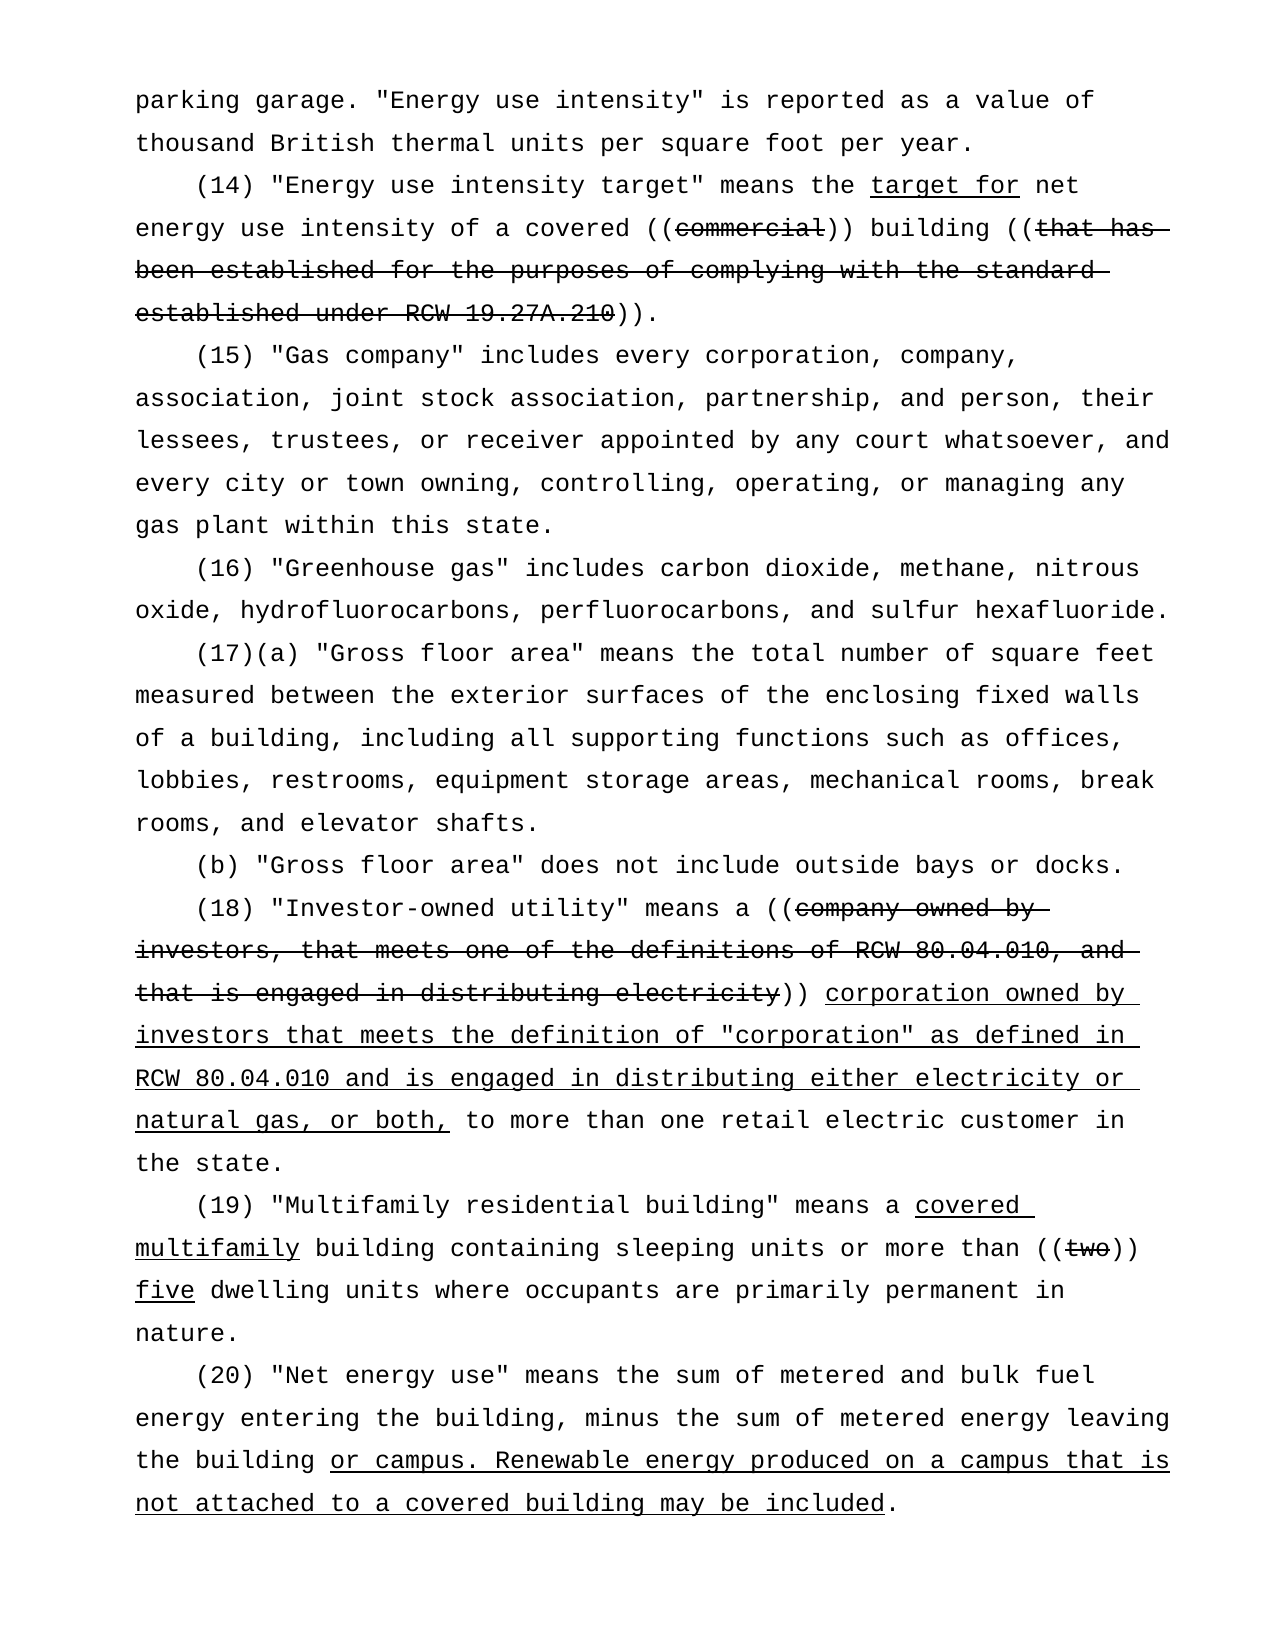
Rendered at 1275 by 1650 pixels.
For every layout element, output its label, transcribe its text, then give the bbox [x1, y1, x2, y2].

text (16) "Greenhouse gas" includes carbon dioxide, methane, nitrous oxide, hydrofluorocarbons, perfluorocarbons, and sulfur hexafluoride. [135, 542, 1170, 627]
text (14) "Energy use intensity target" means the target for net energy use intensity of a covered ((commercial)) building ((that has been established for the purposes of complying with the standard established under RCW 19.27A.210)). [135, 160, 1170, 330]
text (17)(a) "Gross floor area" means the total number of square feet measured between the exterior surfaces of the enclosing fixed walls of a building, including all supporting functions such as offices, lobbies, restrooms, equipment storage areas, mechanical rooms, break rooms, and elevator shafts. [135, 627, 1170, 840]
text (b) "Gross floor area" does not include outside bays or docks. [135, 840, 1170, 882]
text (15) "Gas company" includes every corporation, company, association, joint stock association, partnership, and person, their lessees, trustees, or receiver appointed by any court whatsoever, and every city or town owning, controlling, operating, or managing any gas plant within this state. [135, 330, 1170, 542]
text (18) "Investor-owned utility" means a ((company owned by investors, that meets one of the definitions of RCW 80.04.010, and that is engaged in distributing electricity)) corporation owned by investors that meets the definition of "corporation" as defined in RCW 80.04.010 and is engaged in distributing either electricity or natural gas, or both, to more than one retail electric customer in the state. [135, 882, 1170, 1180]
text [135, 75, 1170, 160]
text (20) "Net energy use" means the sum of metered and bulk fuel energy entering the building, minus the sum of metered energy leaving the building or campus. Renewable energy produced on a campus that is not attached to a covered building may be included. [135, 1350, 1170, 1520]
text (19) "Multifamily residential building" means a covered multifamily building containing sleeping units or more than ((two)) five dwelling units where occupants are primarily permanent in nature. [135, 1180, 1170, 1350]
